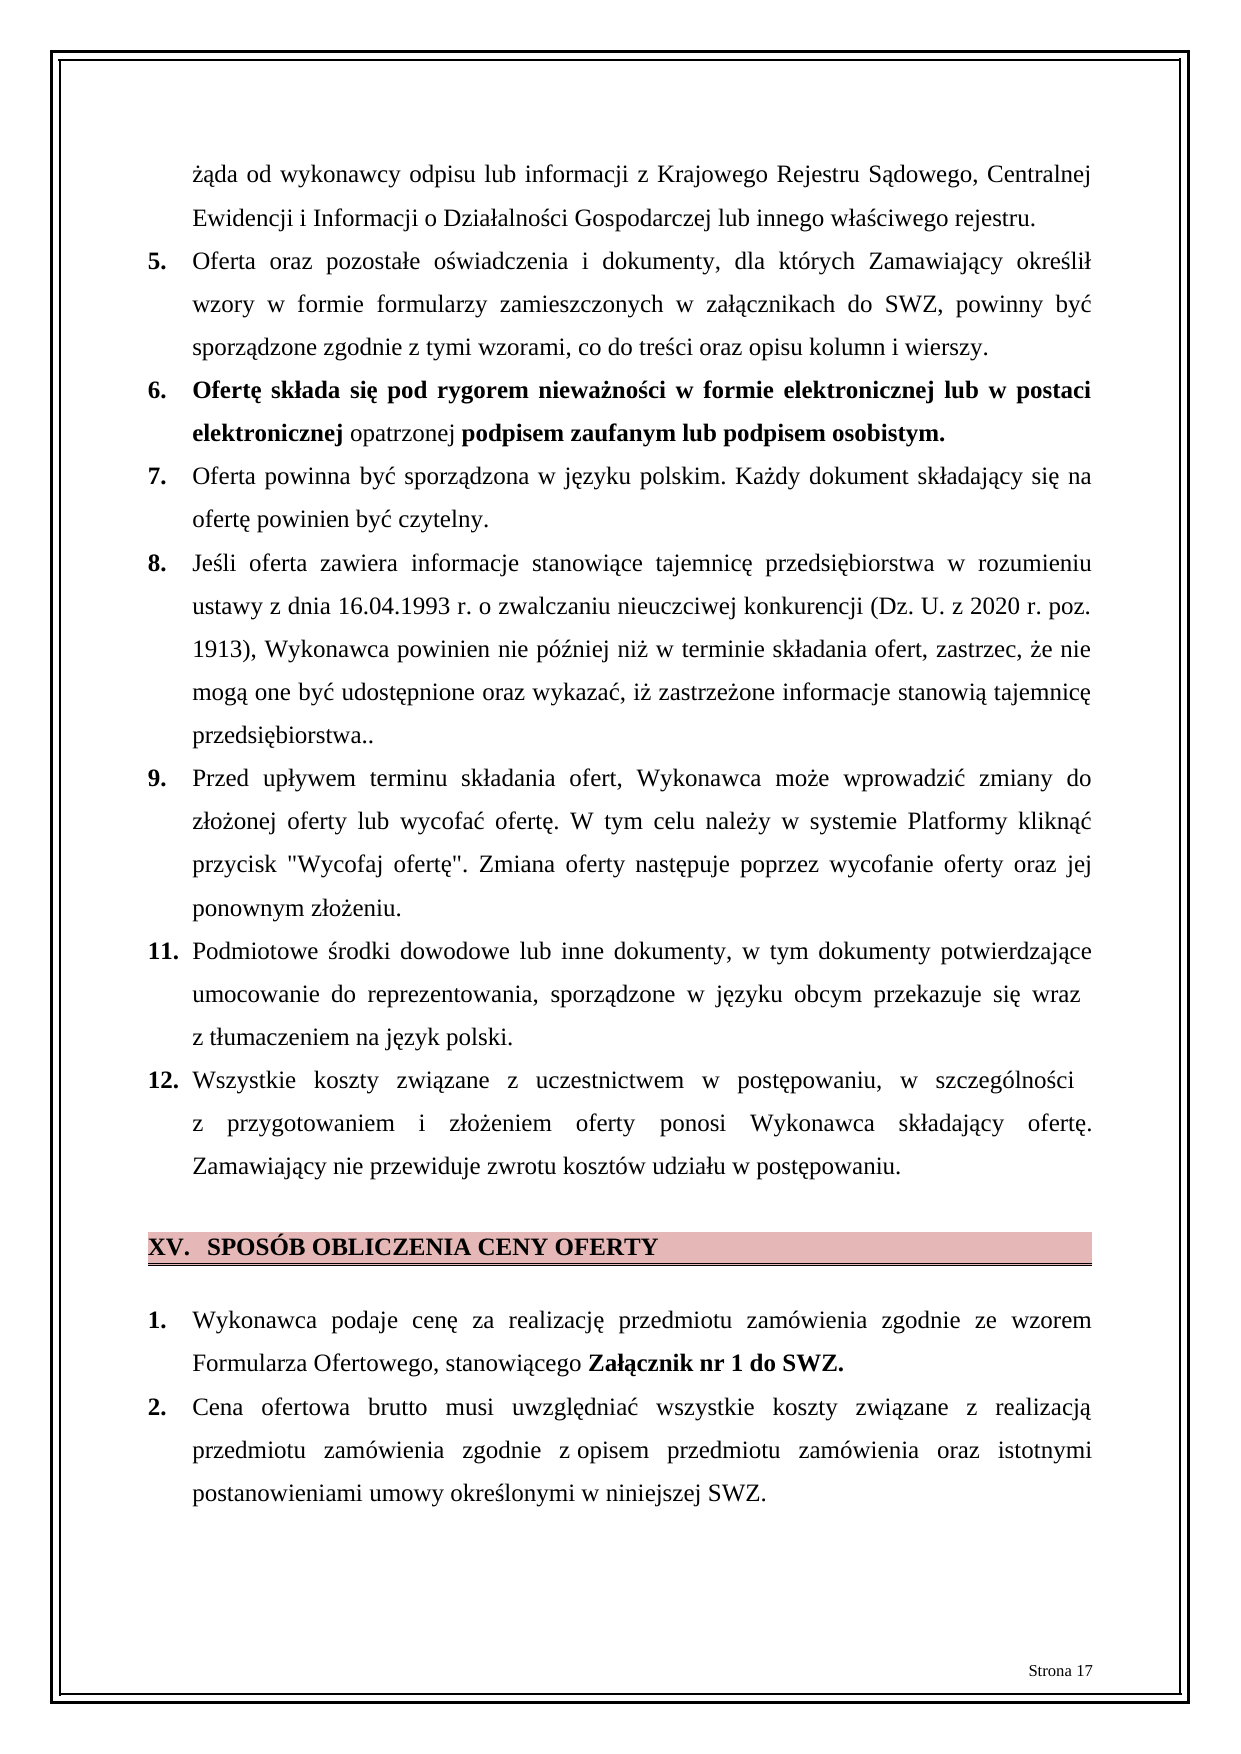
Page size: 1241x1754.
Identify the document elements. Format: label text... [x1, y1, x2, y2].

text 9. Przed upływem terminu składania ofert, Wykonawca może wprowadzić zmiany do złożonej oferty lub wycofać ofertę. W tym celu należy w systemie Platformy kliknąć przycisk "Wycofaj ofertę". Zmiana oferty następuje poprzez wycofanie oferty oraz jej ponownym złożeniu. [148, 763, 1092, 921]
text 5. Oferta oraz pozostałe oświadczenia i dokumenty, dla których Zamawiający określił wzory w formie formularzy zamieszczonych w załącznikach do SWZ, powinny być sporządzone zgodnie z tymi wzorami, co do treści oraz opisu kolumn i wierszy. [148, 246, 1092, 361]
text 7. Oferta powinna być sporządzona w języku polskim. Każdy dokument składający się na ofertę powinien być czytelny. [148, 461, 1092, 533]
text 1. Wykonawca podaje cenę za realizację przedmiotu zamówienia zgodnie ze wzorem Formularza Ofertowego, stanowiącego Załącznik nr 1 do SWZ. [148, 1305, 1092, 1377]
text 11. Podmiotowe środki dowodowe lub inne dokumenty, w tym dokumenty potwierdzające umocowanie do reprezentowania, sporządzone w języku obcym przekazuje się wraz z tłumaczeniem na język polski. [148, 936, 1092, 1051]
text 6. Ofertę składa się pod rygorem nieważności w formie elektronicznej lub w postaci elektronicznej opatrzonej podpisem zaufanym lub podpisem osobistym. [148, 375, 1092, 447]
text 12. Wszystkie koszty związane z uczestnictwem w postępowaniu, w szczególności z przygotowaniem i złożeniem oferty ponosi Wykonawca składający ofertę. Zamawiający nie przewiduje zwrotu kosztów udziału w postępowaniu. [148, 1065, 1092, 1180]
text XV. SPOSÓB OBLICZENIA CENY OFERTY [148, 1232, 1092, 1263]
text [148, 159, 1092, 231]
text 2. Cena ofertowa brutto musi uwzględniać wszystkie koszty związane z realizacją przedmiotu zamówienia zgodnie z opisem przedmiotu zamówienia oraz istotnymi postanowieniami umowy określonymi w niniejszej SWZ. [148, 1392, 1092, 1507]
text 8. Jeśli oferta zawiera informacje stanowiące tajemnicę przedsiębiorstwa w rozumieniu ustawy z dnia 16.04.1993 r. o zwalczaniu nieuczciwej konkurencji (Dz. U. z 2020 r. poz. 1913), Wykonawca powinien nie później niż w terminie składania ofert, zastrzec, że nie mogą one być udostępnione oraz wykazać, iż zastrzeżone informacje stanowią tajemnicę przedsiębiorstwa.. [148, 548, 1092, 749]
